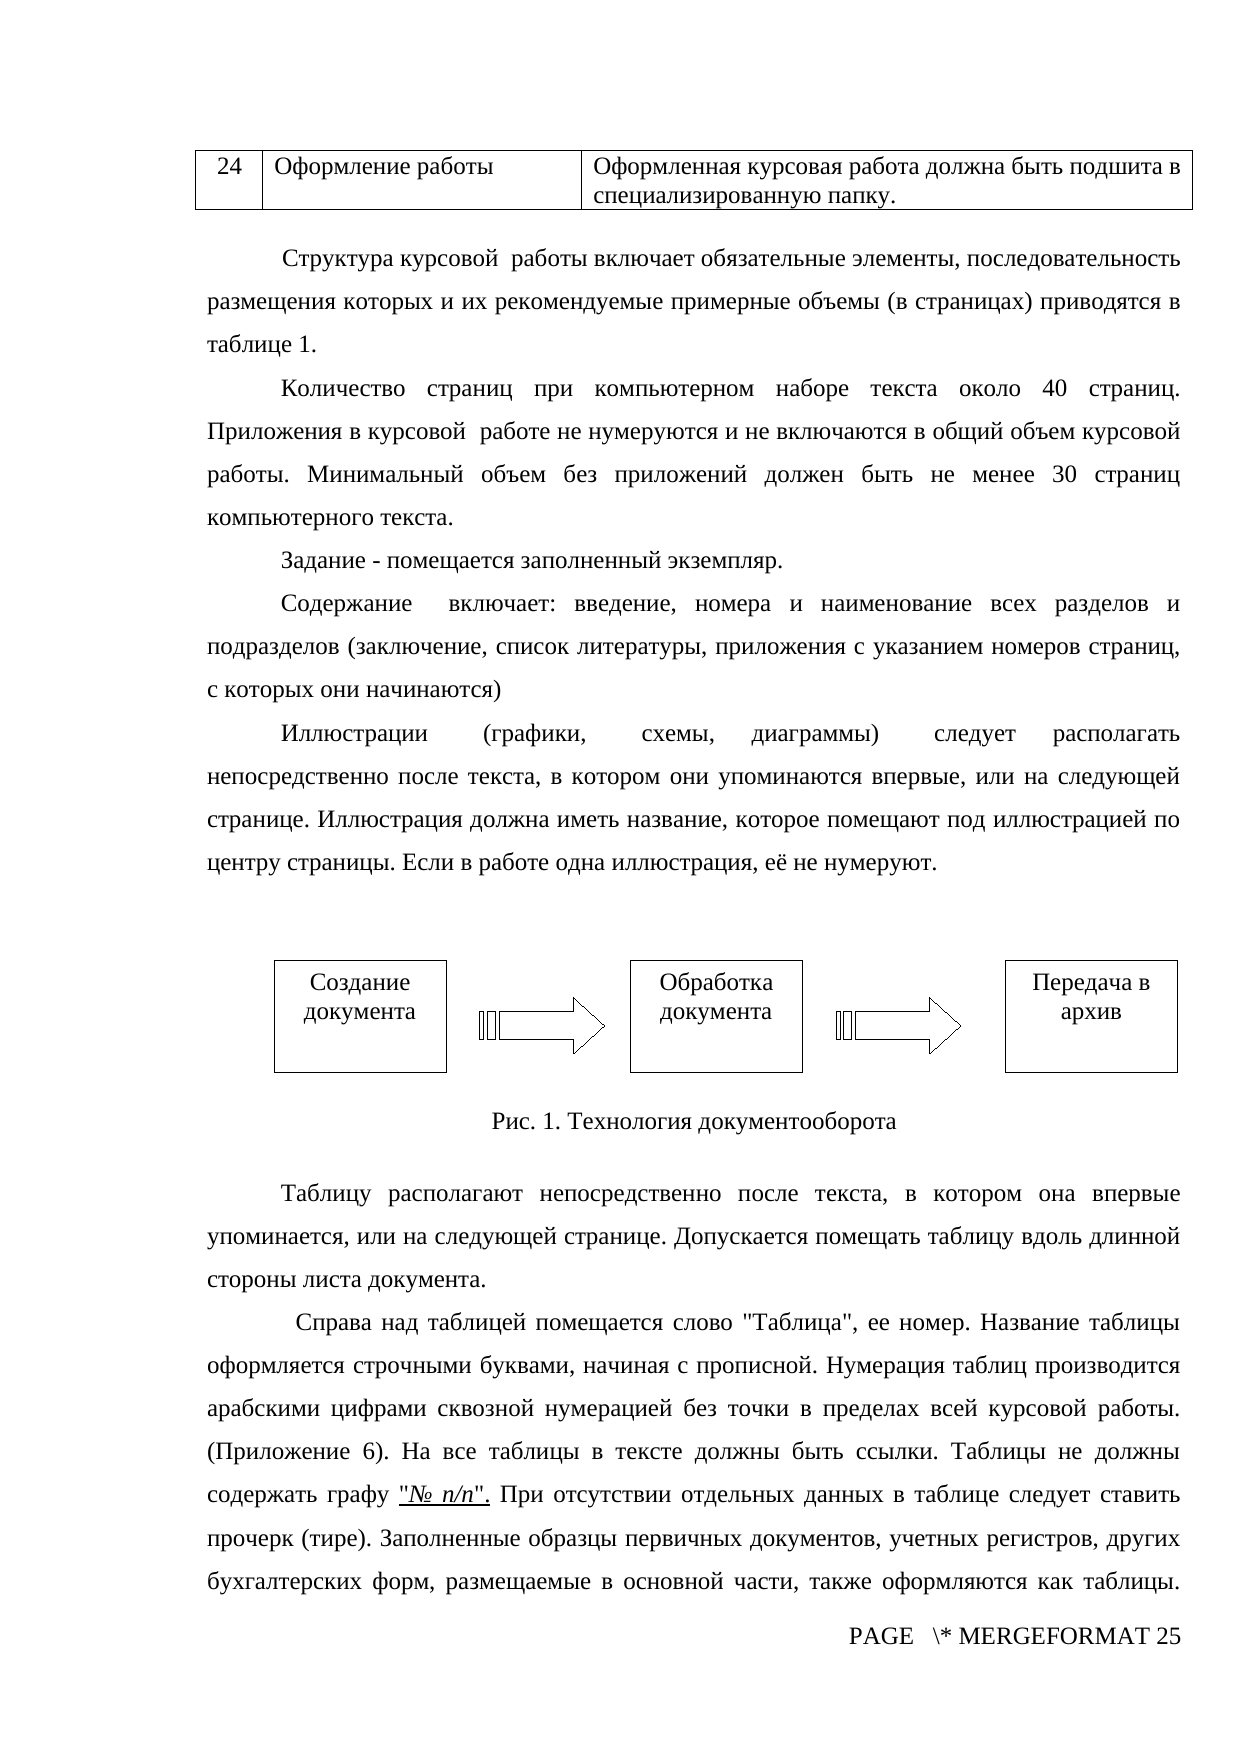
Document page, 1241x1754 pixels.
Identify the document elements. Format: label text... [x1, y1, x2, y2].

text Содержание включает: введение, номера и наименование всех разделов и подразделов (заключение, список литературы, приложения с указанием номеров страниц, с которых они начинаются) [207, 588, 1181, 703]
table_cell Оформление работы [263, 151, 581, 209]
table_cell 24 [196, 151, 262, 209]
text Иллюстрации (графики, схемы, диаграммы) следует располагать непосредственно после текста, в котором они упоминаются впервые, или на следующей странице. Иллюстрация должна иметь название, которое помещают под иллюстрацией по центру страницы. Если в работе одна иллюстрация, её не нумеруют. [207, 718, 1181, 876]
text Структура курсовой работы включает обязательные элементы, последовательность размещения которых и их рекомендуемые примерные объемы (в страницах) приводятся в таблице 1. [207, 243, 1181, 358]
text Таблицу располагают непосредственно после текста, в котором она впервые упоминается, или на следующей странице. Допускается помещать таблицу вдоль длинной стороны листа документа. [207, 1178, 1181, 1293]
table_cell Оформленная курсовая работа должна быть подшита в специализированную папку. [582, 151, 1192, 209]
text Рис. 1. Технология документооборота [207, 1106, 1181, 1134]
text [207, 1307, 1181, 1594]
text Задание - помещается заполненный экземпляр. [207, 545, 1181, 574]
text Количество страниц при компьютерном наборе текста около 40 страниц. Приложения в курсовой работе не нумеруются и не включаются в общий объем курсовой работы. Минимальный объем без приложений должен быть не менее 30 страниц компьютерного текста. [207, 373, 1181, 531]
